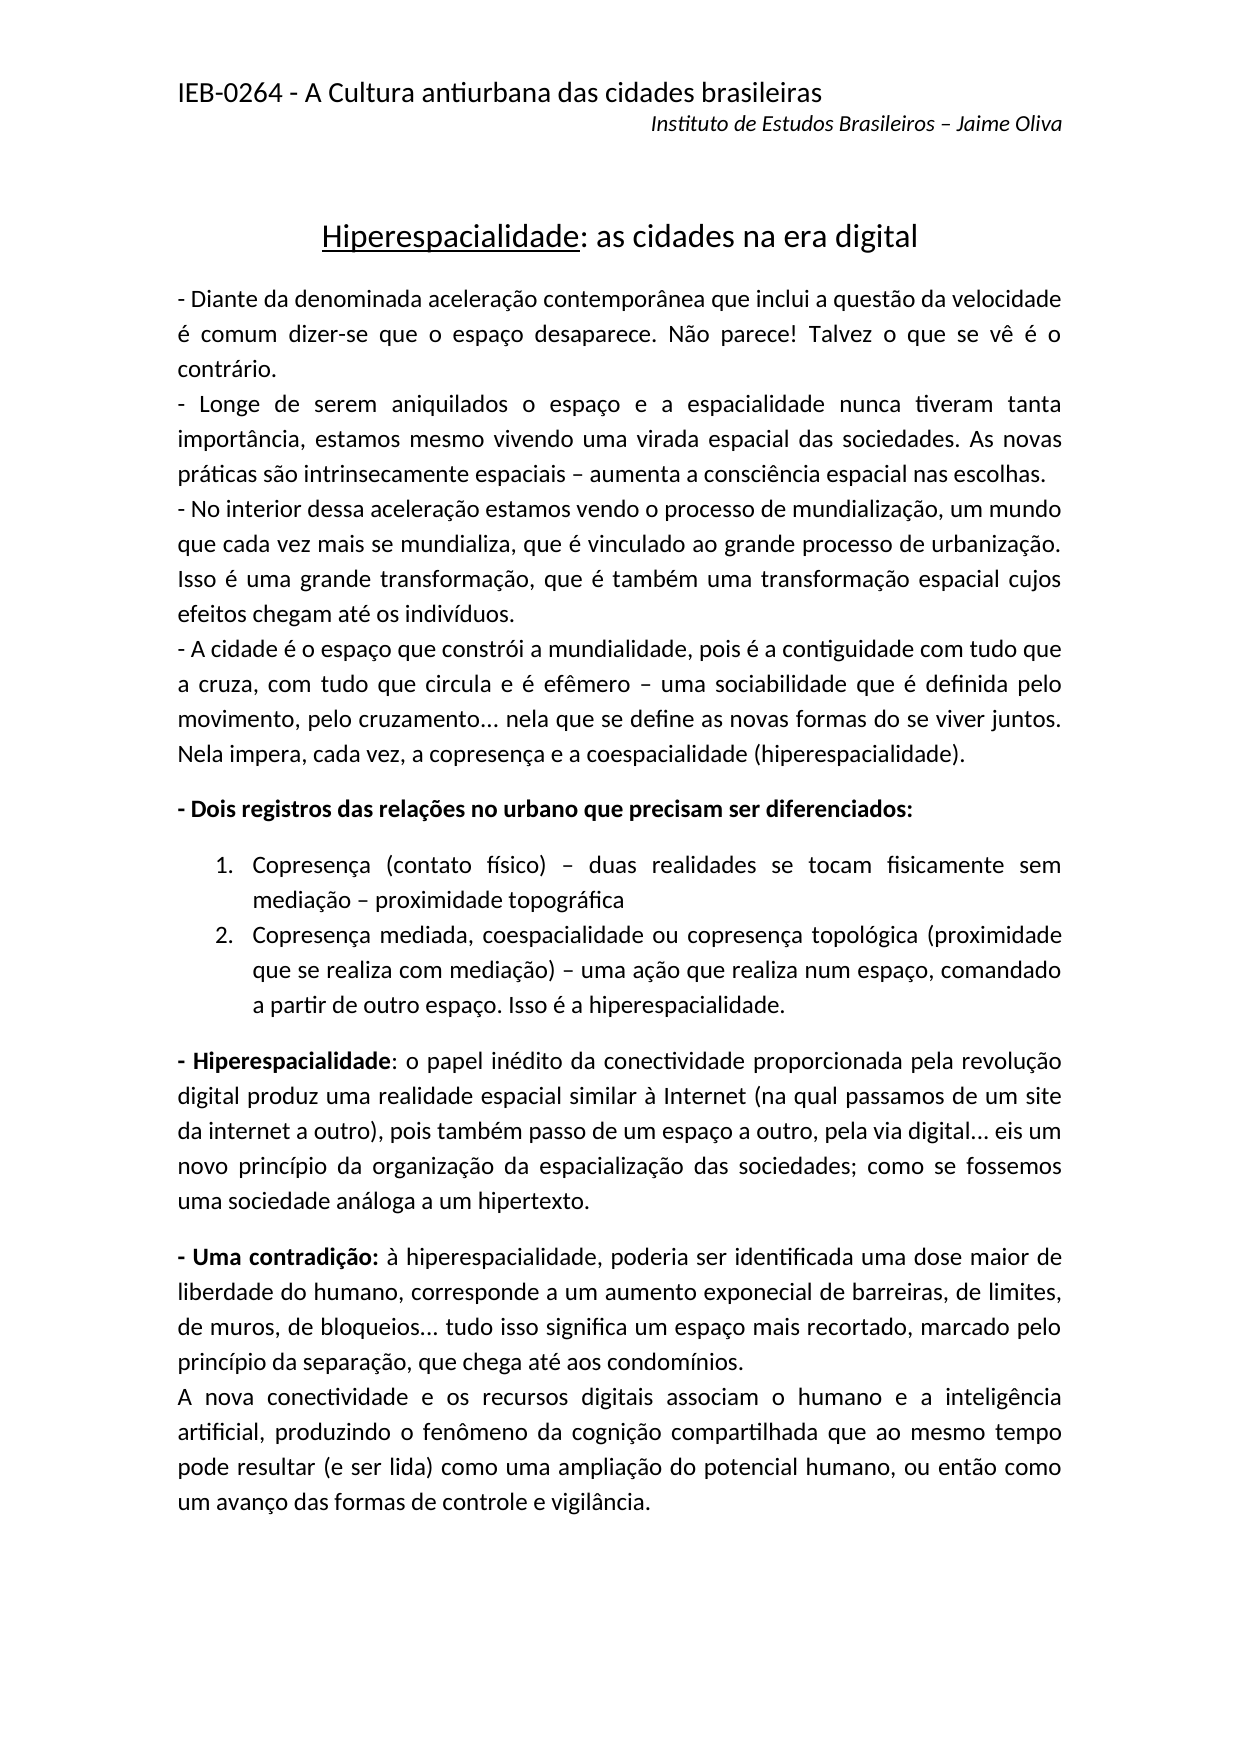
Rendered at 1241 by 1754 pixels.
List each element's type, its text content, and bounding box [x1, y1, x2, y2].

text Hiperespacialidade: as cidades na era digital [177, 215, 1063, 256]
list Copresença mediada, coespacialidade ou copresença topológica (proximidade que se realiza com mediação) – uma ação que realiza num espaço, comandado a partir de outro espaço. Isso é a hiperespacialidade. [215, 919, 1063, 1020]
list Copresença (contato físico) – duas realidades se tocam fisicamente sem mediação – proximidade topográfica [215, 849, 1063, 915]
list - Longe de serem aniquilados o espaço e a espacialidade nunca tiveram tanta importância, estamos mesmo vivendo uma virada espacial das sociedades. As novas práticas são intrinsecamente espaciais – aumenta a consciência espacial nas escolhas. [177, 388, 1063, 488]
list - No interior dessa aceleração estamos vendo o processo de mundialização, um mundo que cada vez mais se mundializa, que é vinculado ao grande processo de urbanização. Isso é uma grande transformação, que é também uma transformação espacial cujos efeitos chegam até os indivíduos. [177, 493, 1063, 628]
list - A cidade é o espaço que constrói a mundialidade, pois é a contiguidade com tudo que a cruza, com tudo que circula e é efêmero – uma sociabilidade que é definida pelo movimento, pelo cruzamento... nela que se define as novas formas do se viver juntos. Nela impera, cada vez, a copresença e a coespacialidade (hiperespacialidade). [177, 633, 1063, 768]
text - Hiperespacialidade: o papel inédito da conectividade proporcionada pela revolução digital produz uma realidade espacial similar à Internet (na qual passamos de um site da internet a outro), pois também passo de um espaço a outro, pela via digital... eis um novo princípio da organização da espacialização das sociedades; como se fossemos uma sociedade análoga a um hipertexto. [177, 1045, 1063, 1216]
text - Dois registros das relações no urbano que precisam ser diferenciados: [177, 794, 1063, 824]
list - Diante da denominada aceleração contemporânea que inclui a questão da velocidade é comum dizer-se que o espaço desaparece. Não parece! Talvez o que se vê é o contrário. [177, 283, 1063, 383]
list - Uma contradição: à hiperespacialidade, poderia ser identificada uma dose maior de liberdade do humano, corresponde a um aumento exponecial de barreiras, de limites, de muros, de bloqueios... tudo isso significa um espaço mais recortado, marcado pelo princípio da separação, que chega até aos condomínios. [177, 1241, 1063, 1377]
list A nova conectividade e os recursos digitais associam o humano e a inteligência artificial, produzindo o fenômeno da cognição compartilhada que ao mesmo tempo pode resultar (e ser lida) como uma ampliação do potencial humano, ou então como um avanço das formas de controle e vigilância. [177, 1381, 1063, 1517]
